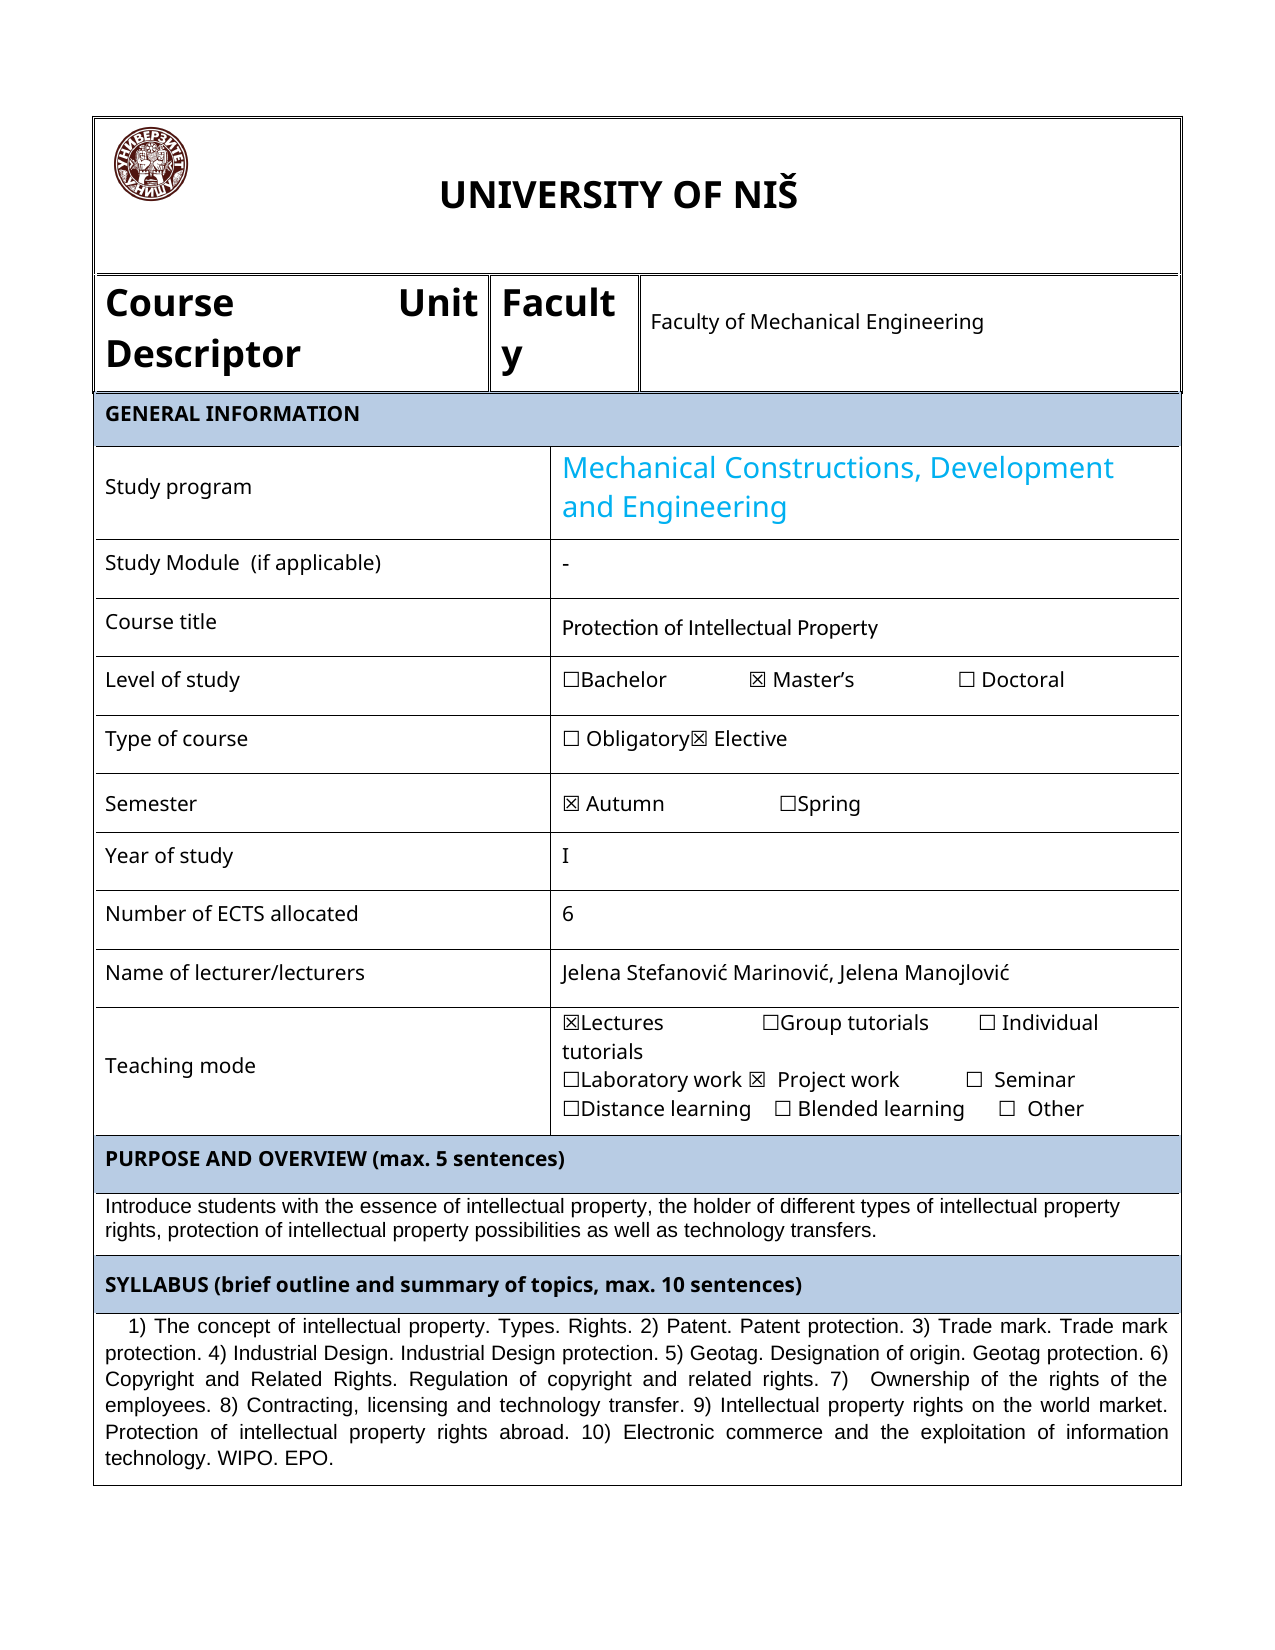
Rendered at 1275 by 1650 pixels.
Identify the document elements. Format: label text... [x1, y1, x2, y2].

table_cell - [551, 539, 1181, 597]
table_cell 6 [551, 890, 1181, 949]
table_cell Course title [94, 598, 550, 656]
table_cell Autumn Spring [551, 773, 1181, 832]
table_cell Bachelor Master’s Doctoral [551, 656, 1181, 714]
table_cell SYLLABUS (brief outline and summary of topics, max. 10 sentences) [94, 1255, 1181, 1313]
table_cell Name of lecturer/lecturers [94, 949, 550, 1007]
table_cell Study program [94, 446, 550, 539]
table_cell Protection of Intellectual Property [551, 598, 1181, 656]
table_cell Course Unit Descriptor [94, 273, 490, 391]
table_cell Introduce students with the essence of intellectual property, the holder of different types of intellectual property rights, protection of intellectual property possibilities as well as technology transfers. [94, 1193, 1181, 1254]
table_cell Teaching mode [94, 1007, 550, 1134]
table_cell Lectures Group tutorials Individual tutorials Laboratory work Project work Seminar Distance learning Blended learning Other [551, 1007, 1181, 1134]
table_cell Type of course [94, 715, 550, 773]
table_cell GENERAL INFORMATION [94, 391, 1181, 446]
table_header UNIVERSITY OF NIŠ [95, 119, 1180, 273]
table_cell I [551, 832, 1181, 890]
table_cell Faculty of Mechanical Engineering [639, 273, 1181, 391]
table_cell PURPOSE AND OVERVIEW (max. 5 sentences) [94, 1135, 1181, 1193]
table_cell 1) The concept of intellectual property. Types. Rights. 2) Patent. Patent protection. 3) Trade mark. Trade mark protection. 4) Industrial Design. Industrial Design protection. 5) Geotag. Designation of origin. Geotag protection. 6) Copyright and Related Rights. Regulation of copyright and related rights. 7) Ownership of the rights of the employees. 8) Contracting, licensing and technology transfer. 9) Intellectual property rights on the world market. Protection of intellectual property rights abroad. 10) Electronic commerce and the exploitation of information technology. WIPO. EPO. [94, 1313, 1181, 1485]
table_cell Year of study [94, 832, 550, 890]
table_cell Semester [94, 773, 550, 832]
table_cell Obligatory Elective [551, 715, 1181, 773]
table_cell Study Module (if applicable) [94, 539, 550, 597]
table_cell Number of ECTS allocated [94, 890, 550, 949]
table_cell Faculty [491, 276, 638, 391]
table_cell Level of study [94, 656, 550, 714]
table_cell Mechanical Constructions, Development and Engineering [551, 446, 1181, 539]
table_cell Jelena Stefanović Marinović, Jelena Manojlović [551, 949, 1181, 1007]
